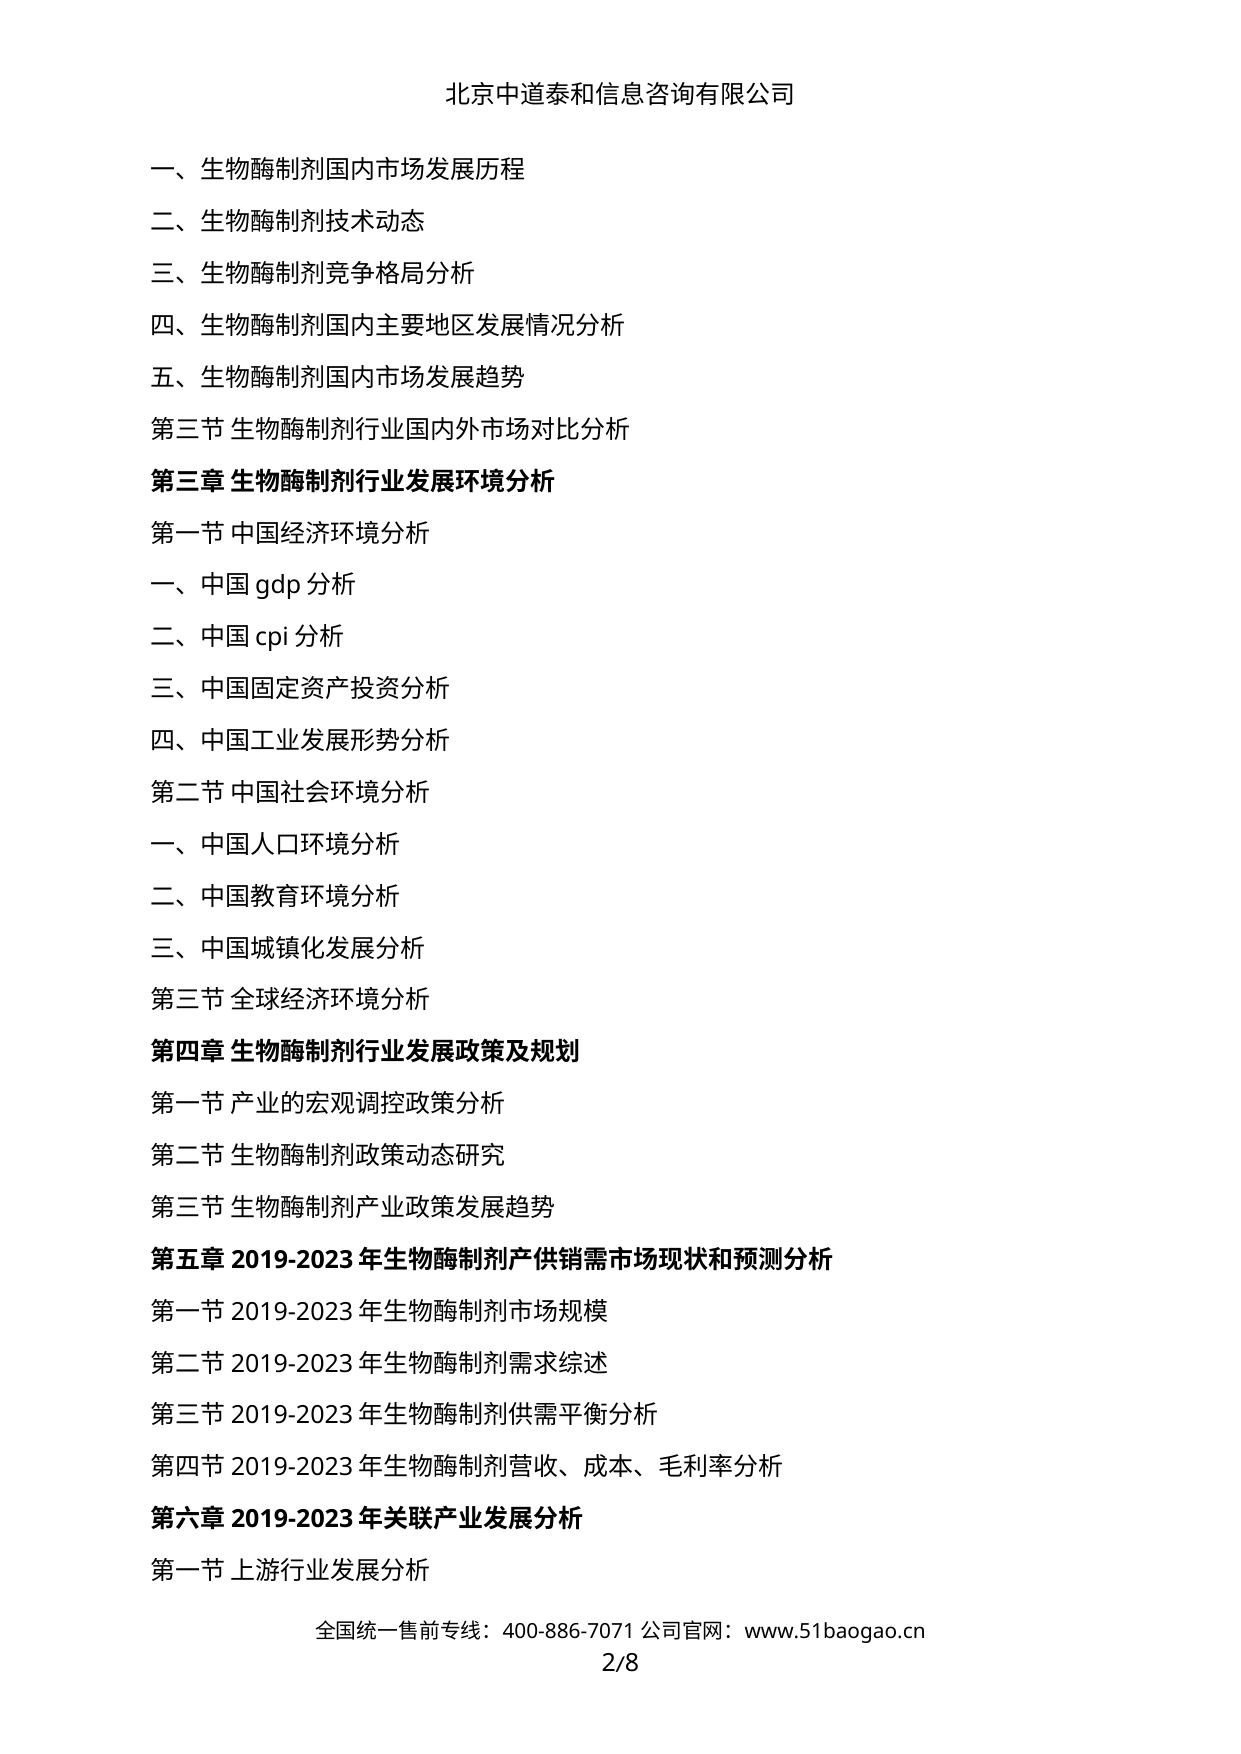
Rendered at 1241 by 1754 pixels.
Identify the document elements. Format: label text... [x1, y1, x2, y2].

text 第一节 2019-2023年生物酶制剂市场规模 [150, 1291, 1090, 1327]
text 一、生物酶制剂国内市场发展历程 [150, 150, 1090, 186]
text 四、生物酶制剂国内主要地区发展情况分析 [150, 306, 1090, 342]
text 二、中国教育环境分析 [150, 876, 1090, 912]
text 第一节 产业的宏观调控政策分析 [150, 1084, 1090, 1120]
text 四、中国工业发展形势分析 [150, 721, 1090, 757]
text 第三节 2019-2023年生物酶制剂供需平衡分析 [150, 1395, 1090, 1431]
text 五、生物酶制剂国内市场发展趋势 [150, 357, 1090, 394]
text 第四节 2019-2023年生物酶制剂营收、成本、毛利率分析 [150, 1447, 1090, 1483]
text 第二节 中国社会环境分析 [150, 772, 1090, 809]
text 三、中国固定资产投资分析 [150, 669, 1090, 705]
text 一、中国人口环境分析 [150, 824, 1090, 861]
text 二、中国cpi分析 [150, 617, 1090, 653]
text 二、生物酶制剂技术动态 [150, 202, 1090, 238]
text 第四章 生物酶制剂行业发展政策及规划 [150, 1032, 1090, 1068]
text 三、中国城镇化发展分析 [150, 928, 1090, 964]
text 第三章 生物酶制剂行业发展环境分析 [150, 461, 1090, 497]
text 第二节 2019-2023年生物酶制剂需求综述 [150, 1343, 1090, 1379]
text 第三节 生物酶制剂行业国内外市场对比分析 [150, 409, 1090, 446]
text 第三节 全球经济环境分析 [150, 980, 1090, 1016]
text 第三节 生物酶制剂产业政策发展趋势 [150, 1187, 1090, 1224]
text 第一节 中国经济环境分析 [150, 513, 1090, 549]
text 第五章 2019-2023年生物酶制剂产供销需市场现状和预测分析 [150, 1239, 1090, 1276]
text 第一节 上游行业发展分析 [150, 1551, 1090, 1587]
text 一、中国gdp分析 [150, 565, 1090, 601]
text 第六章 2019-2023年关联产业发展分析 [150, 1499, 1090, 1535]
text 三、生物酶制剂竞争格局分析 [150, 254, 1090, 290]
text 第二节 生物酶制剂政策动态研究 [150, 1136, 1090, 1172]
